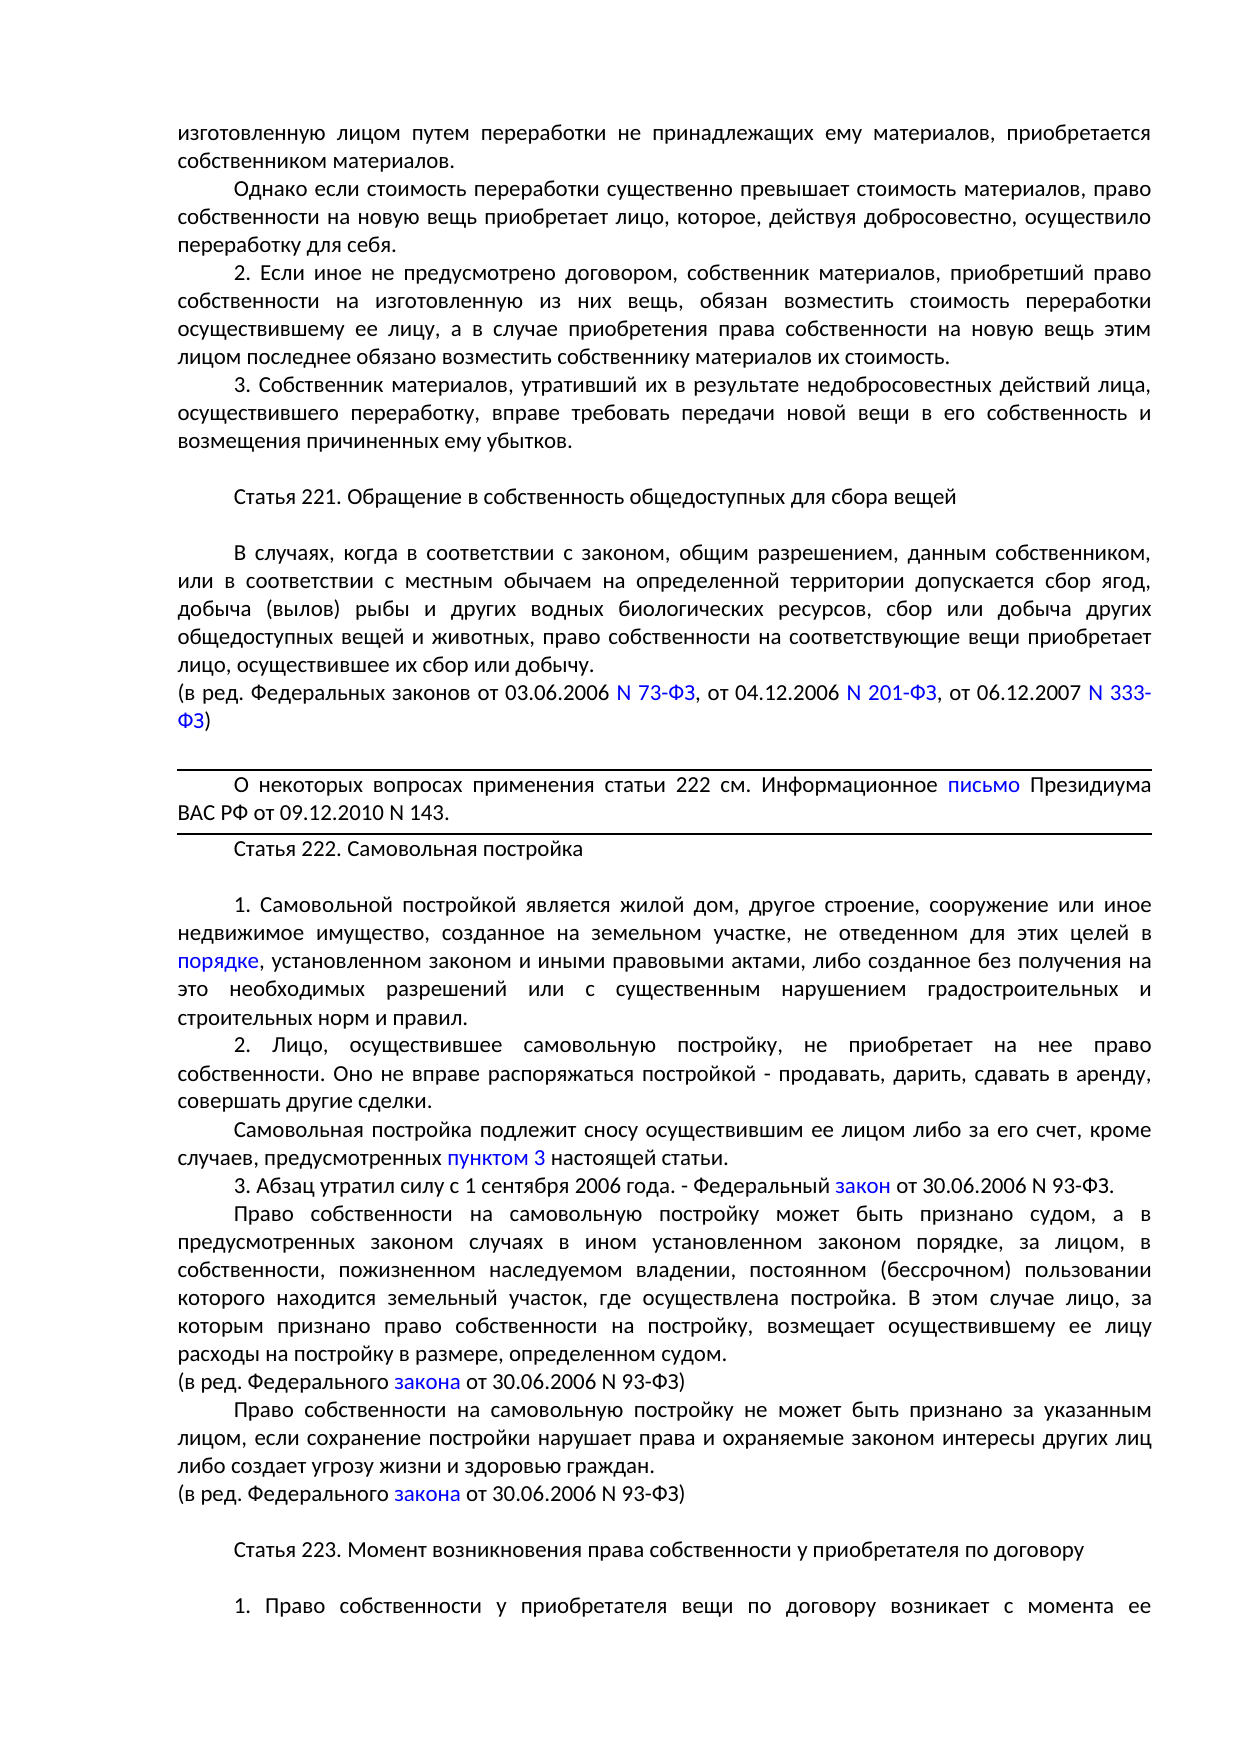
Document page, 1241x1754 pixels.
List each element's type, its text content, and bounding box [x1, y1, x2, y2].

text О некоторых вопросах применения статьи 222 см. Информационное письмо Президиума ВАС РФ от 09.12.2010 N 143. [177, 771, 1152, 827]
text 3. Собственник материалов, утративший их в результате недобросовестных действий лица, осуществившего переработку, вправе требовать передачи новой вещи в его собственность и возмещения причиненных ему убытков. [177, 370, 1152, 454]
text Право собственности на самовольную постройку не может быть признано за указанным лицом, если сохранение постройки нарушает права и охраняемые законом интересы других лиц либо создает угрозу жизни и здоровью граждан. [177, 1395, 1152, 1479]
text Право собственности на самовольную постройку может быть признано судом, а в предусмотренных законом случаях в ином установленном законом порядке, за лицом, в собственности, пожизненном наследуемом владении, постоянном (бессрочном) пользовании которого находится земельный участок, где осуществлена постройка. В этом случае лицо, за которым признано право собственности на постройку, возмещает осуществившему ее лицу расходы на постройку в размере, определенном судом. [177, 1199, 1152, 1367]
text Статья 222. Самовольная постройка [177, 835, 1152, 862]
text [177, 118, 1152, 174]
text (в ред. Федерального закона от 30.06.2006 N 93-ФЗ) [177, 1367, 1152, 1395]
text (в ред. Федеральных законов от 03.06.2006 N 73-ФЗ, от 04.12.2006 N 201-ФЗ, от 06.12.2007 N 333-ФЗ) [177, 678, 1152, 734]
text 3. Абзац утратил силу с 1 сентября 2006 года. - Федеральный закон от 30.06.2006 N 93-ФЗ. [177, 1171, 1152, 1199]
text В случаях, когда в соответствии с законом, общим разрешением, данным собственником, или в соответствии с местным обычаем на определенной территории допускается сбор ягод, добыча (вылов) рыбы и других водных биологических ресурсов, сбор или добыча других общедоступных вещей и животных, право собственности на соответствующие вещи приобретает лицо, осуществившее их сбор или добычу. [177, 538, 1152, 678]
text Однако если стоимость переработки существенно превышает стоимость материалов, право собственности на новую вещь приобретает лицо, которое, действуя добросовестно, осуществило переработку для себя. [177, 174, 1152, 258]
text 1. Самовольной постройкой является жилой дом, другое строение, сооружение или иное недвижимое имущество, созданное на земельном участке, не отведенном для этих целей в порядке, установленном законом и иными правовыми актами, либо созданное без получения на это необходимых разрешений или с существенным нарушением градостроительных и строительных норм и правил. [177, 891, 1152, 1031]
text (в ред. Федерального закона от 30.06.2006 N 93-ФЗ) [177, 1479, 1152, 1507]
text 2. Лицо, осуществившее самовольную постройку, не приобретает на нее право собственности. Оно не вправе распоряжаться постройкой - продавать, дарить, сдавать в аренду, совершать другие сделки. [177, 1031, 1152, 1115]
text Статья 223. Момент возникновения права собственности у приобретателя по договору [177, 1535, 1152, 1563]
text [177, 1591, 1152, 1619]
text 2. Если иное не предусмотрено договором, собственник материалов, приобретший право собственности на изготовленную из них вещь, обязан возместить стоимость переработки осуществившему ее лицу, а в случае приобретения права собственности на новую вещь этим лицом последнее обязано возместить собственнику материалов их стоимость. [177, 258, 1152, 370]
text Статья 221. Обращение в собственность общедоступных для сбора вещей [177, 482, 1152, 510]
text Самовольная постройка подлежит сносу осуществившим ее лицом либо за его счет, кроме случаев, предусмотренных пунктом 3 настоящей статьи. [177, 1115, 1152, 1171]
